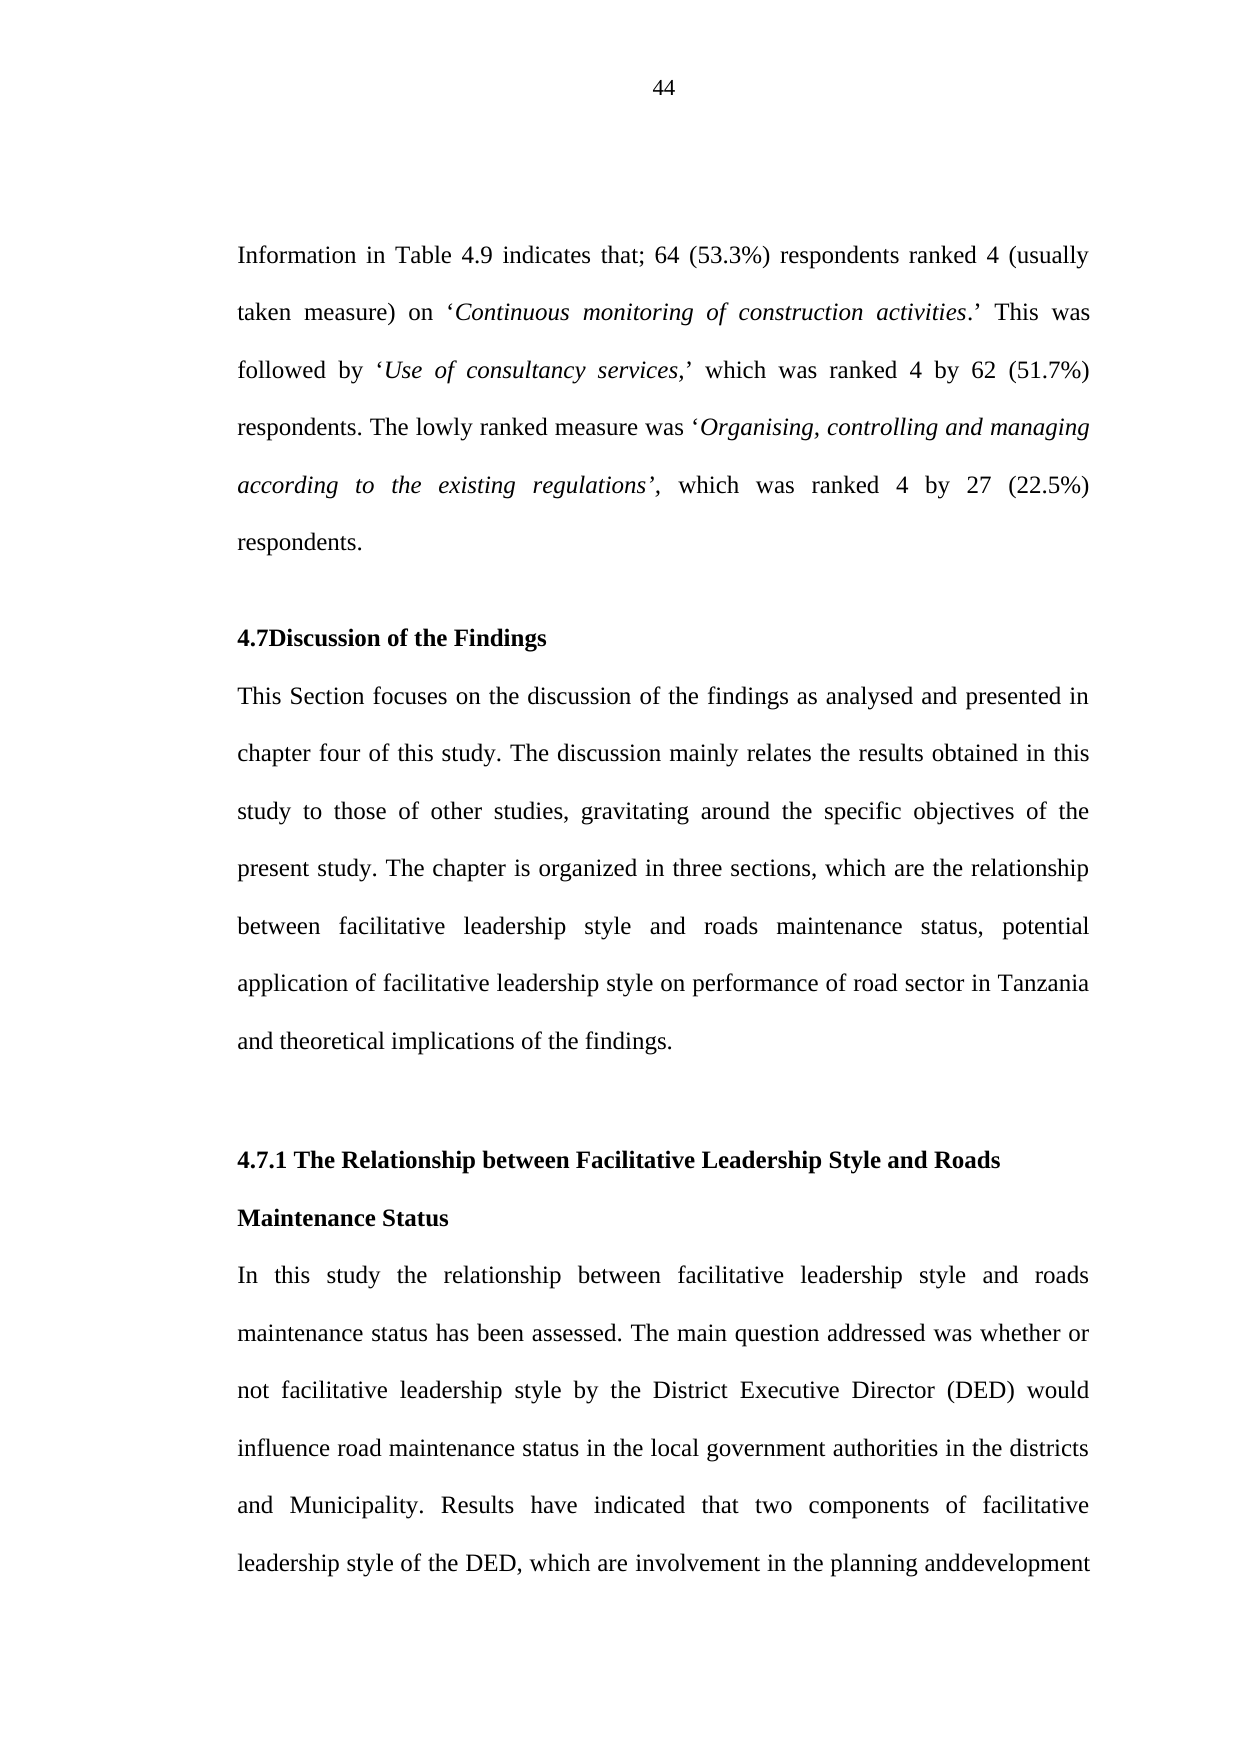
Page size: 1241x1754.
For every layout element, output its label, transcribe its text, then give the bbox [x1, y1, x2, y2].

text This Section focuses on the discussion of the findings as analysed and presented in chapter four of this study. The discussion mainly relates the results obtained in this study to those of other studies, gravitating around the specific objectives of the present study. The chapter is organized in three sections, which are the relationship between facilitative leadership style and roads maintenance status, potential application of facilitative leadership style on performance of road sector in Tanzania and theoretical implications of the findings. [237, 681, 1090, 1054]
text Information in Table 4.9 indicates that; 64 (53.3%) respondents ranked 4 (usually taken measure) on ‘Continuous monitoring of construction activities.’ This was followed by ‘Use of consultancy services,’ which was ranked 4 by 62 (51.7%) respondents. The lowly ranked measure was ‘Organising, controlling and managing according to the existing regulations’, which was ranked 4 by 27 (22.5%) respondents. [237, 240, 1090, 556]
text 4.7Discussion of the Findings [237, 623, 1090, 652]
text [237, 1261, 1090, 1577]
subtitle 4.7.1 The Relationship between Facilitative Leadership Style and Roads Maintenance Status [237, 1146, 1090, 1232]
